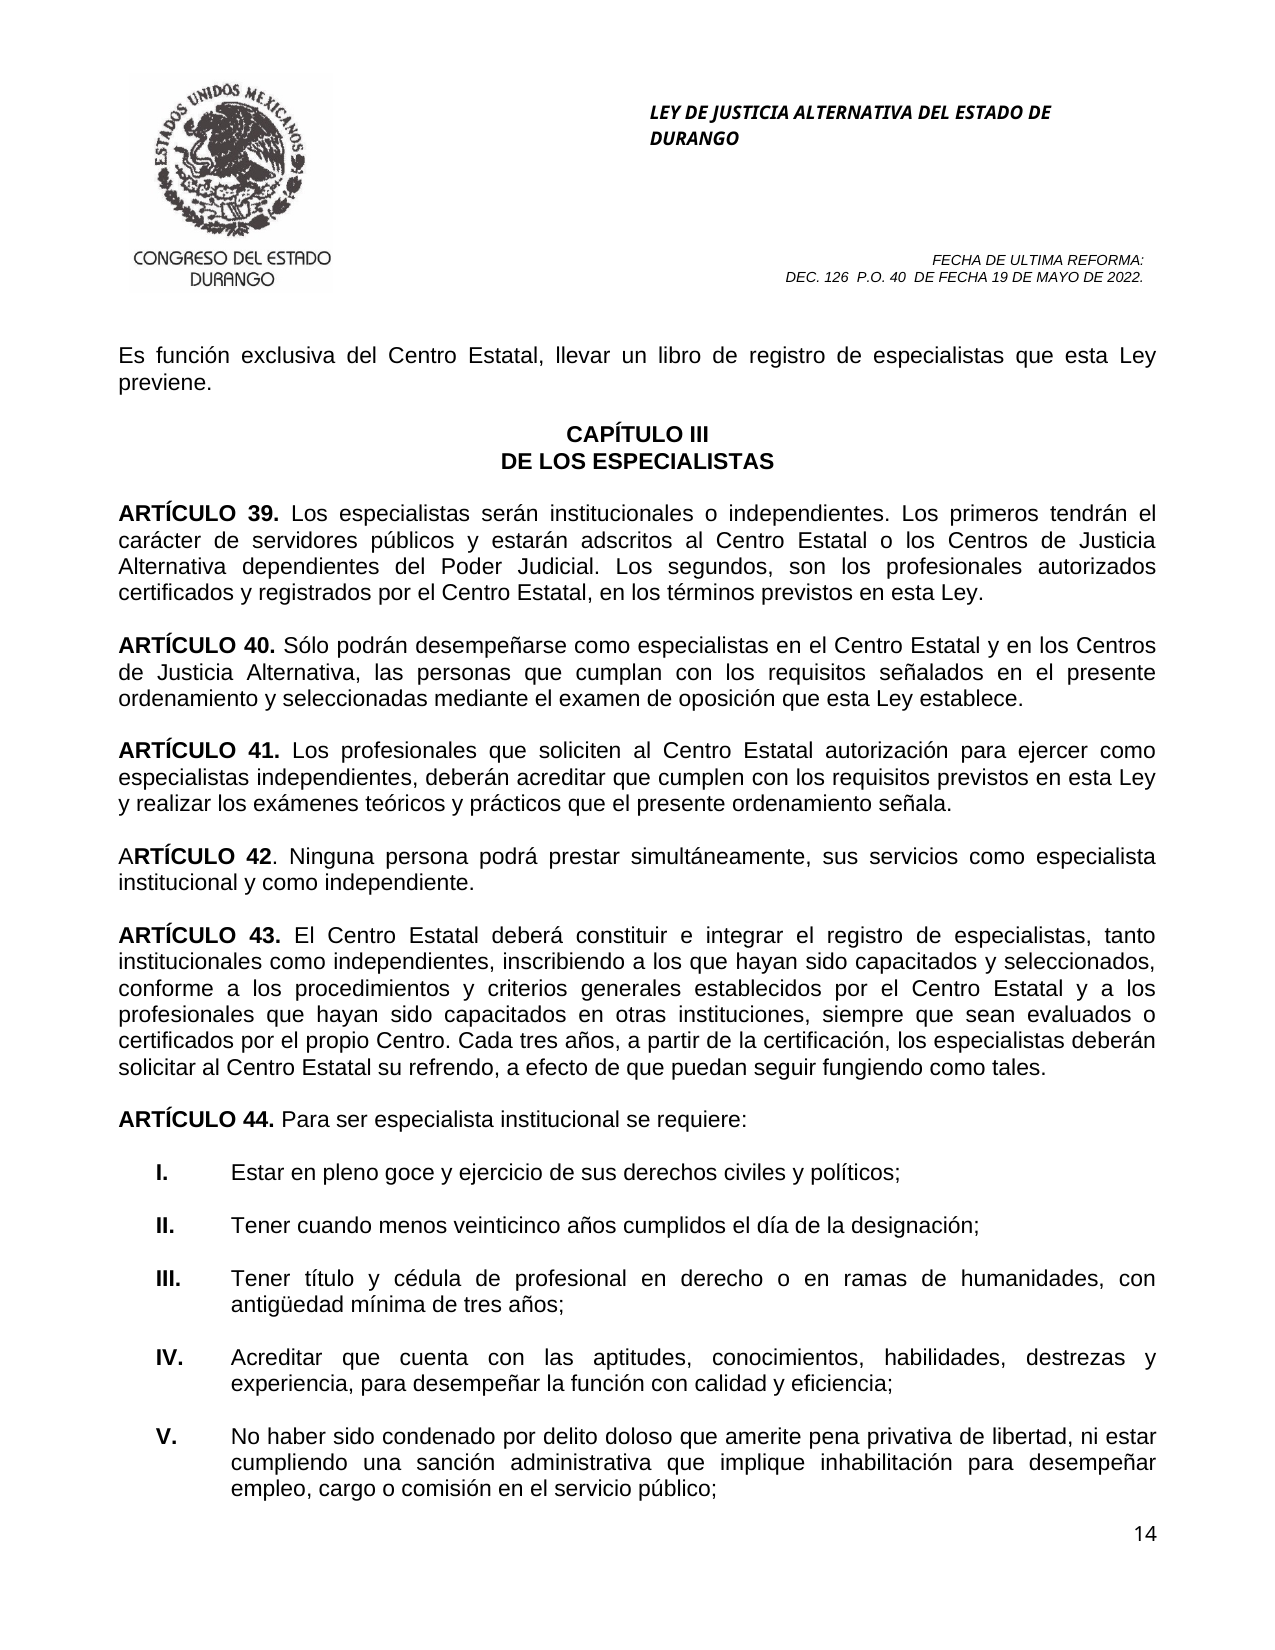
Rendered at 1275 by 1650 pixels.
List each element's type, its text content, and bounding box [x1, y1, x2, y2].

list Estar en pleno goce y ejercicio de sus derechos civiles y políticos; [156, 1159, 1157, 1186]
list Tener cuando menos veinticinco años cumplidos el día de la designación; [156, 1212, 1157, 1238]
text Es función exclusiva del Centro Estatal, llevar un libro de registro de especialistas que esta Ley previene. [118, 342, 1157, 395]
list Acreditar que cuenta con las aptitudes, conocimientos, habilidades, destrezas y experiencia, para desempeñar la función con calidad y eficiencia; [156, 1344, 1157, 1396]
text ARTÍCULO 39. Los especialistas serán institucionales o independientes. Los primeros tendrán el carácter de servidores públicos y estarán adscritos al Centro Estatal o los Centros de Justicia Alternativa dependientes del Poder Judicial. Los segundos, son los profesionales autorizados certificados y registrados por el Centro Estatal, en los términos previstos en esta Ley. [118, 500, 1157, 606]
text ARTÍCULO 43. El Centro Estatal deberá constituir e integrar el registro de especialistas, tanto institucionales como independientes, inscribiendo a los que hayan sido capacitados y seleccionados, conforme a los procedimientos y criterios generales establecidos por el Centro Estatal y a los profesionales que hayan sido capacitados en otras instituciones, siempre que sean evaluados o certificados por el propio Centro. Cada tres años, a partir de la certificación, los especialistas deberán solicitar al Centro Estatal su refrendo, a efecto de que puedan seguir fungiendo como tales. [118, 922, 1157, 1080]
text ARTÍCULO 40. Sólo podrán desempeñarse como especialistas en el Centro Estatal y en los Centros de Justicia Alternativa, las personas que cumplan con los requisitos señalados en el presente ordenamiento y seleccionadas mediante el examen de oposición que esta Ley establece. [118, 632, 1157, 711]
picture [129, 73, 333, 293]
list Tener título y cédula de profesional en derecho o en ramas de humanidades, con antigüedad mínima de tres años; [156, 1264, 1157, 1317]
text ARTÍCULO 44. Para ser especialista institucional se requiere: [118, 1106, 1157, 1133]
text ARTÍCULO 41. Los profesionales que soliciten al Centro Estatal autorización para ejercer como especialistas independientes, deberán acreditar que cumplen con los requisitos previstos en esta Ley y realizar los exámenes teóricos y prácticos que el presente ordenamiento señala. [118, 737, 1157, 817]
text DE LOS ESPECIALISTAS [118, 448, 1157, 474]
text CAPÍTULO III [118, 421, 1157, 448]
list No haber sido condenado por delito doloso que amerite pena privativa de libertad, ni estar cumpliendo una sanción administrativa que implique inhabilitación para desempeñar empleo, cargo o comisión en el servicio público; [156, 1423, 1157, 1502]
text ARTÍCULO 42. Ninguna persona podrá prestar simultáneamente, sus servicios como especialista institucional y como independiente. [118, 843, 1157, 896]
